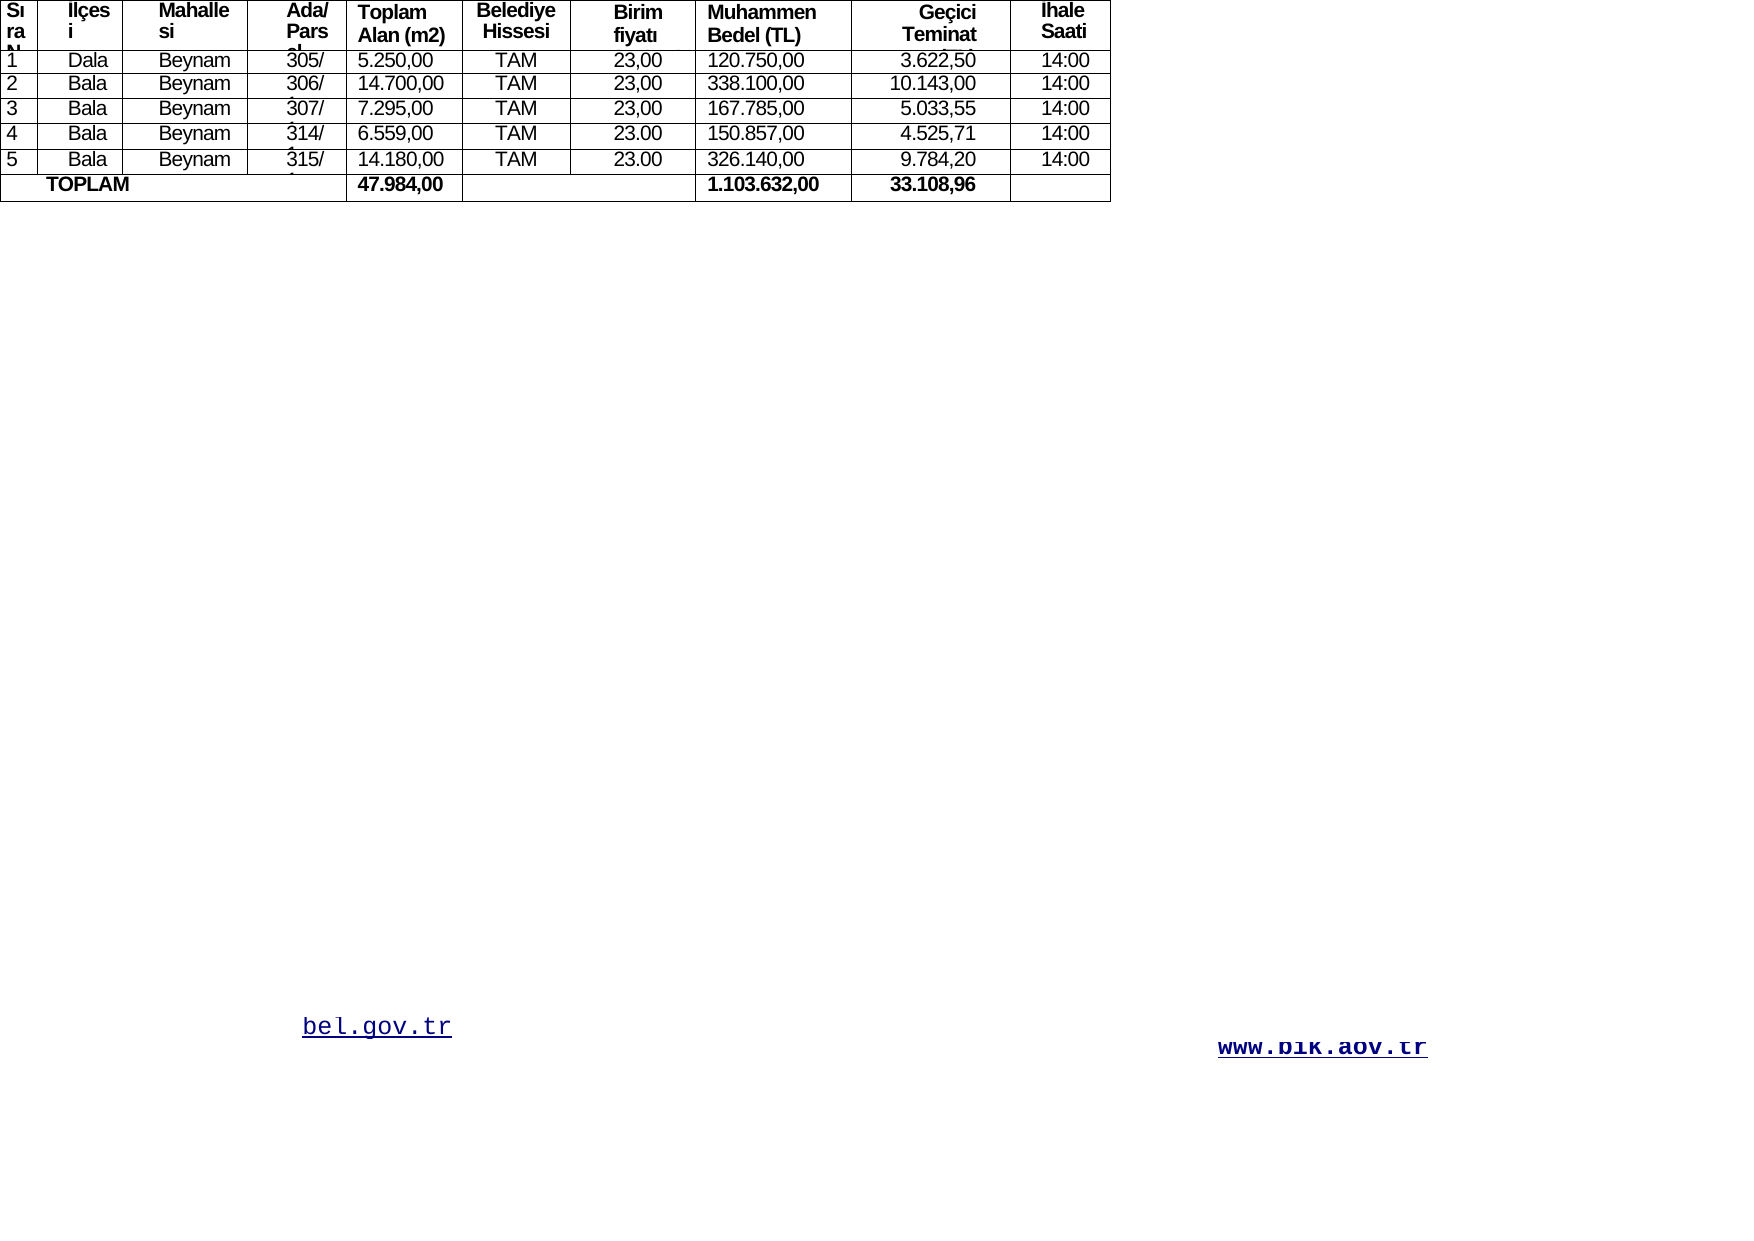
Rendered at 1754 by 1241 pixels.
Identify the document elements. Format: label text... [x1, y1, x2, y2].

table_cell 14:00 [1011, 150, 1110, 173]
table_cell [463, 175, 695, 201]
table_cell Dala [38, 51, 122, 73]
table_cell 314/1 [248, 124, 346, 148]
table_cell 14.180,00 [347, 150, 462, 173]
table_cell 5.250,00 [347, 51, 462, 73]
table_cell 150.857,00 [696, 124, 851, 148]
table_cell TAM [463, 124, 570, 148]
table_header Belediye Hissesi [463, 1, 570, 50]
table_cell 1 [1, 51, 37, 73]
table_cell 23,00 [571, 99, 695, 123]
table_cell 47.984,00 [347, 175, 462, 201]
table_cell 2 [1, 74, 37, 97]
table_cell 167.785,00 [696, 99, 851, 123]
table_cell Beynam [123, 124, 247, 148]
table_cell 14.700,00 [347, 74, 462, 97]
table_cell 326.140,00 [696, 150, 851, 173]
table_cell Beynam [123, 99, 247, 123]
table_header Sıra No [1, 1, 37, 50]
table_header Geçici Teminat (TL) [852, 1, 1010, 50]
table_cell 3 [1, 99, 37, 123]
table_cell Bala [38, 124, 122, 148]
table_cell 4 [1, 124, 37, 148]
table_cell Bala [38, 99, 122, 123]
table_header Birim fiyatı (TL/m2) [571, 1, 695, 50]
table_cell 1.103.632,00 [696, 175, 851, 201]
table_header Toplam Alan (m2) [347, 1, 462, 50]
table_cell 23,00 [571, 51, 695, 73]
table_cell 14:00 [1011, 51, 1110, 73]
table_cell 338.100,00 [696, 74, 851, 97]
table_cell 306/1 [248, 74, 346, 97]
table_cell 23.00 [571, 124, 695, 148]
table_cell Beynam [123, 150, 247, 173]
table_cell 14:00 [1011, 99, 1110, 123]
table_cell [1011, 175, 1110, 201]
table_cell 10.143,00 [852, 74, 1010, 97]
text Ankara Büyükşehir Belediyesi İnternet Adresi: http://www.ankara-bel.gov.tr [302, 1017, 978, 1045]
table_cell TAM [463, 150, 570, 173]
table_header İhale Saati [1011, 1, 1110, 50]
table_cell TAM [463, 51, 570, 73]
table_cell 4.525,71 [852, 124, 1010, 148]
table_cell TOPLAM [1, 175, 346, 201]
table_cell 5.033,55 [852, 99, 1010, 123]
table_cell 120.750,00 [696, 51, 851, 73]
table_header Muhammen Bedel (TL) [696, 1, 851, 50]
table_cell TAM [463, 74, 570, 97]
table_header Ada/ Parsel [248, 1, 346, 50]
table_cell 6.559,00 [347, 124, 462, 148]
table_cell 23.00 [571, 150, 695, 173]
table_cell 33.108,96 [852, 175, 1010, 201]
table_cell 307/1 [248, 99, 346, 123]
table_cell Beynam [123, 51, 247, 73]
table_header İlçesi [38, 1, 122, 50]
table_cell Bala [38, 150, 122, 173]
table_cell 5 [1, 150, 37, 173]
table_cell 305/2 [248, 51, 346, 73]
table_cell 3.622,50 [852, 51, 1010, 73]
text Basın: 78036 www.bik.aov.tr [1218, 1042, 1441, 1059]
table_cell 7.295,00 [347, 99, 462, 123]
table_cell Bala [38, 74, 122, 97]
table_cell Beynam [123, 74, 247, 97]
table_cell 14:00 [1011, 124, 1110, 148]
table_header Mahallesi [123, 1, 247, 50]
table_cell 14:00 [1011, 74, 1110, 97]
table_cell 315/1 [248, 150, 346, 173]
table_cell 9.784,20 [852, 150, 1010, 173]
table_cell 23,00 [571, 74, 695, 97]
table_cell TAM [463, 99, 570, 123]
